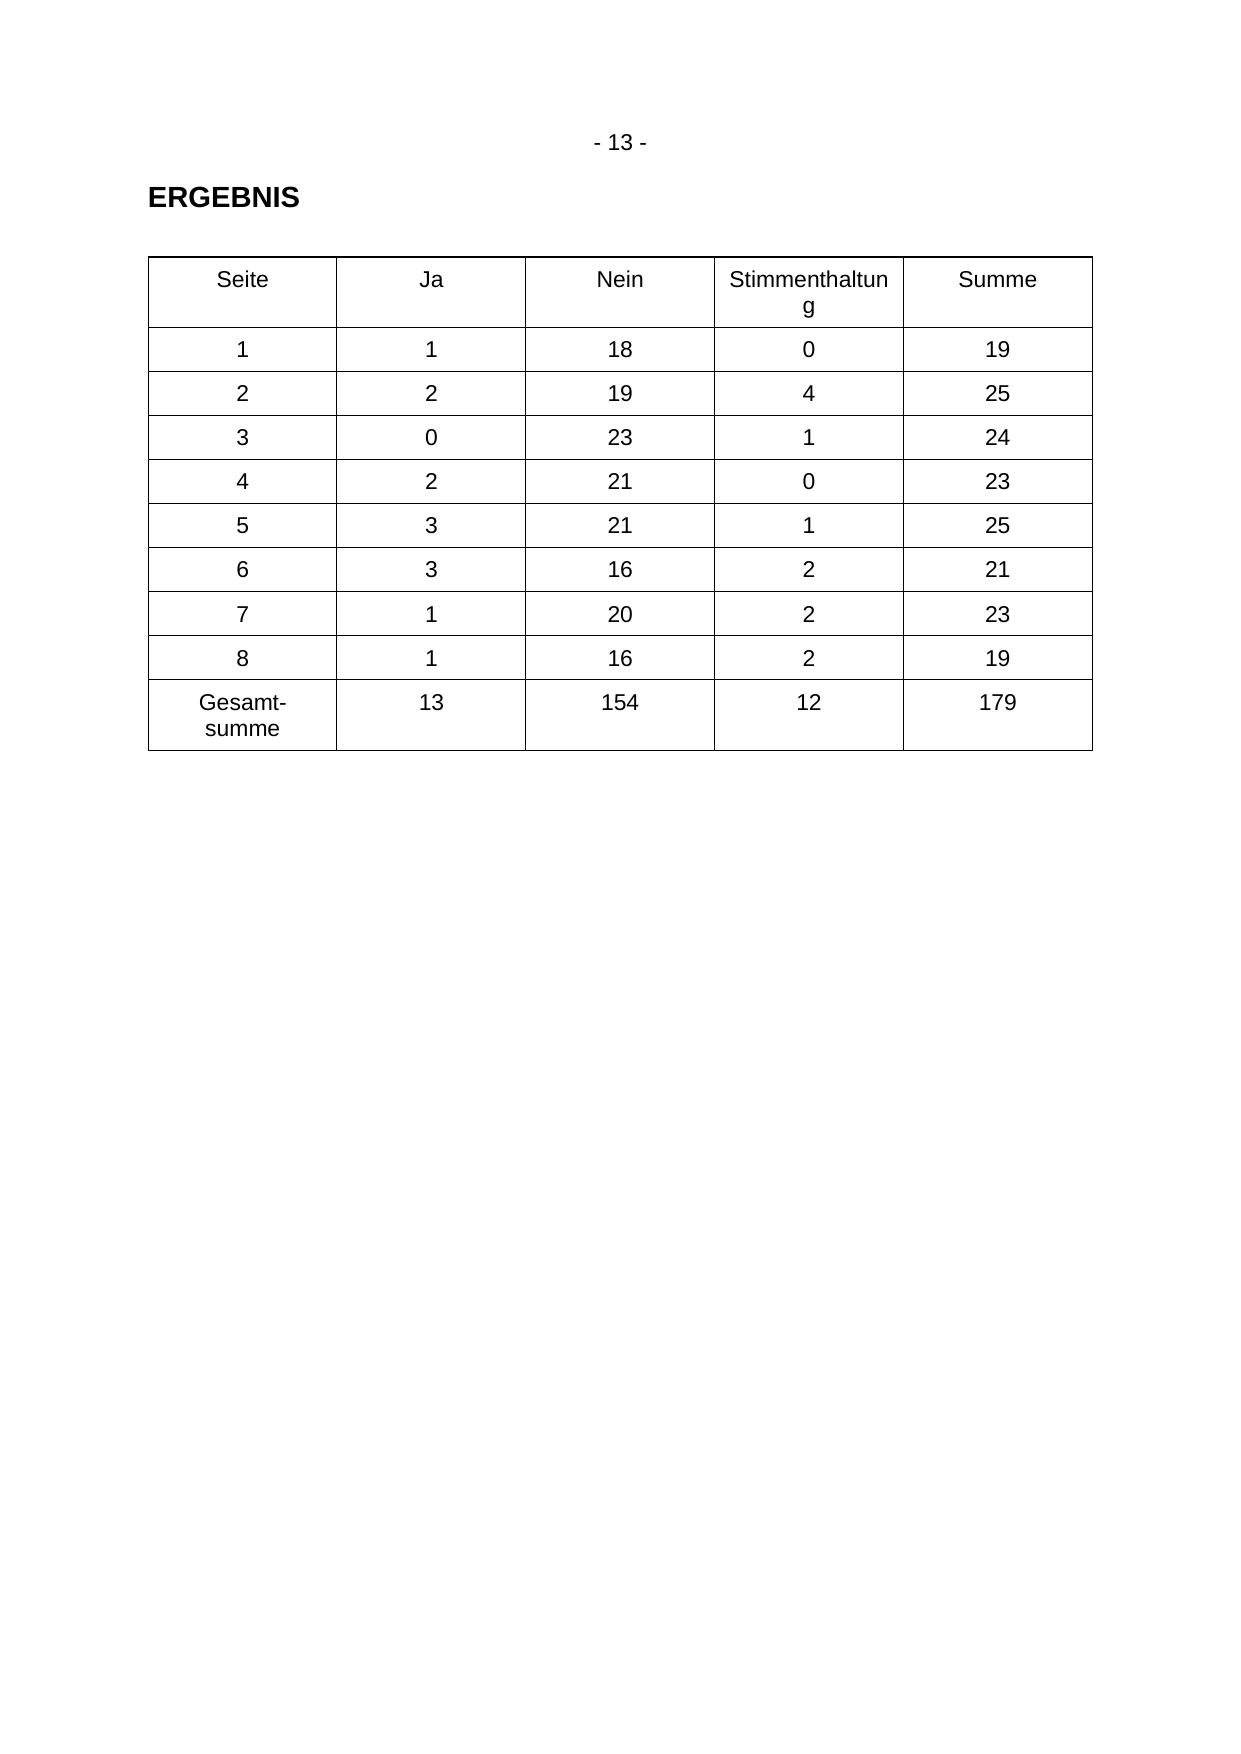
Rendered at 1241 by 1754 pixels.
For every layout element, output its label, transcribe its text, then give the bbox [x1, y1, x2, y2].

table_cell 0 [715, 328, 903, 371]
table_cell 1 [337, 328, 525, 371]
text ERGEBNIS [148, 180, 1092, 213]
table_cell 23 [526, 416, 714, 459]
table_cell 19 [904, 636, 1092, 679]
table_cell 0 [337, 416, 525, 459]
table_cell 21 [526, 504, 714, 547]
table_cell 179 [904, 680, 1092, 750]
table_cell 1 [715, 416, 903, 459]
table_cell 4 [715, 372, 903, 415]
table_header Ja [337, 258, 525, 327]
table_cell 16 [526, 548, 714, 591]
table_cell 1 [715, 504, 903, 547]
table_cell 18 [526, 328, 714, 371]
table_header Stimmenthaltung [715, 258, 903, 327]
table_cell 19 [904, 328, 1092, 371]
table_cell 154 [526, 680, 714, 750]
table_cell 4 [149, 460, 336, 503]
table_cell 23 [904, 460, 1092, 503]
table_cell 3 [337, 548, 525, 591]
table_cell 23 [904, 592, 1092, 635]
table_cell 1 [149, 328, 336, 371]
table_cell 0 [715, 460, 903, 503]
table_cell 19 [526, 372, 714, 415]
table_cell 25 [904, 504, 1092, 547]
table_cell 21 [904, 548, 1092, 591]
table_cell 2 [337, 460, 525, 503]
table_cell 1 [337, 636, 525, 679]
table_header Nein [526, 258, 714, 327]
table_cell 3 [149, 416, 336, 459]
table_cell 25 [904, 372, 1092, 415]
table_cell 21 [526, 460, 714, 503]
table_cell Gesamt- summe [149, 680, 336, 750]
table_cell 6 [149, 548, 336, 591]
table_cell 2 [715, 636, 903, 679]
table_cell 24 [904, 416, 1092, 459]
table_cell 1 [337, 592, 525, 635]
table_cell 12 [715, 680, 903, 750]
table_cell 2 [715, 548, 903, 591]
table_cell 2 [337, 372, 525, 415]
table_cell 16 [526, 636, 714, 679]
table_header Summe [904, 258, 1092, 327]
table_header Seite [149, 258, 336, 327]
table_cell 8 [149, 636, 336, 679]
table_cell 20 [526, 592, 714, 635]
table_cell 2 [715, 592, 903, 635]
table_cell 13 [337, 680, 525, 750]
table_cell 5 [149, 504, 336, 547]
table_cell 2 [149, 372, 336, 415]
table_cell 3 [337, 504, 525, 547]
table_cell 7 [149, 592, 336, 635]
